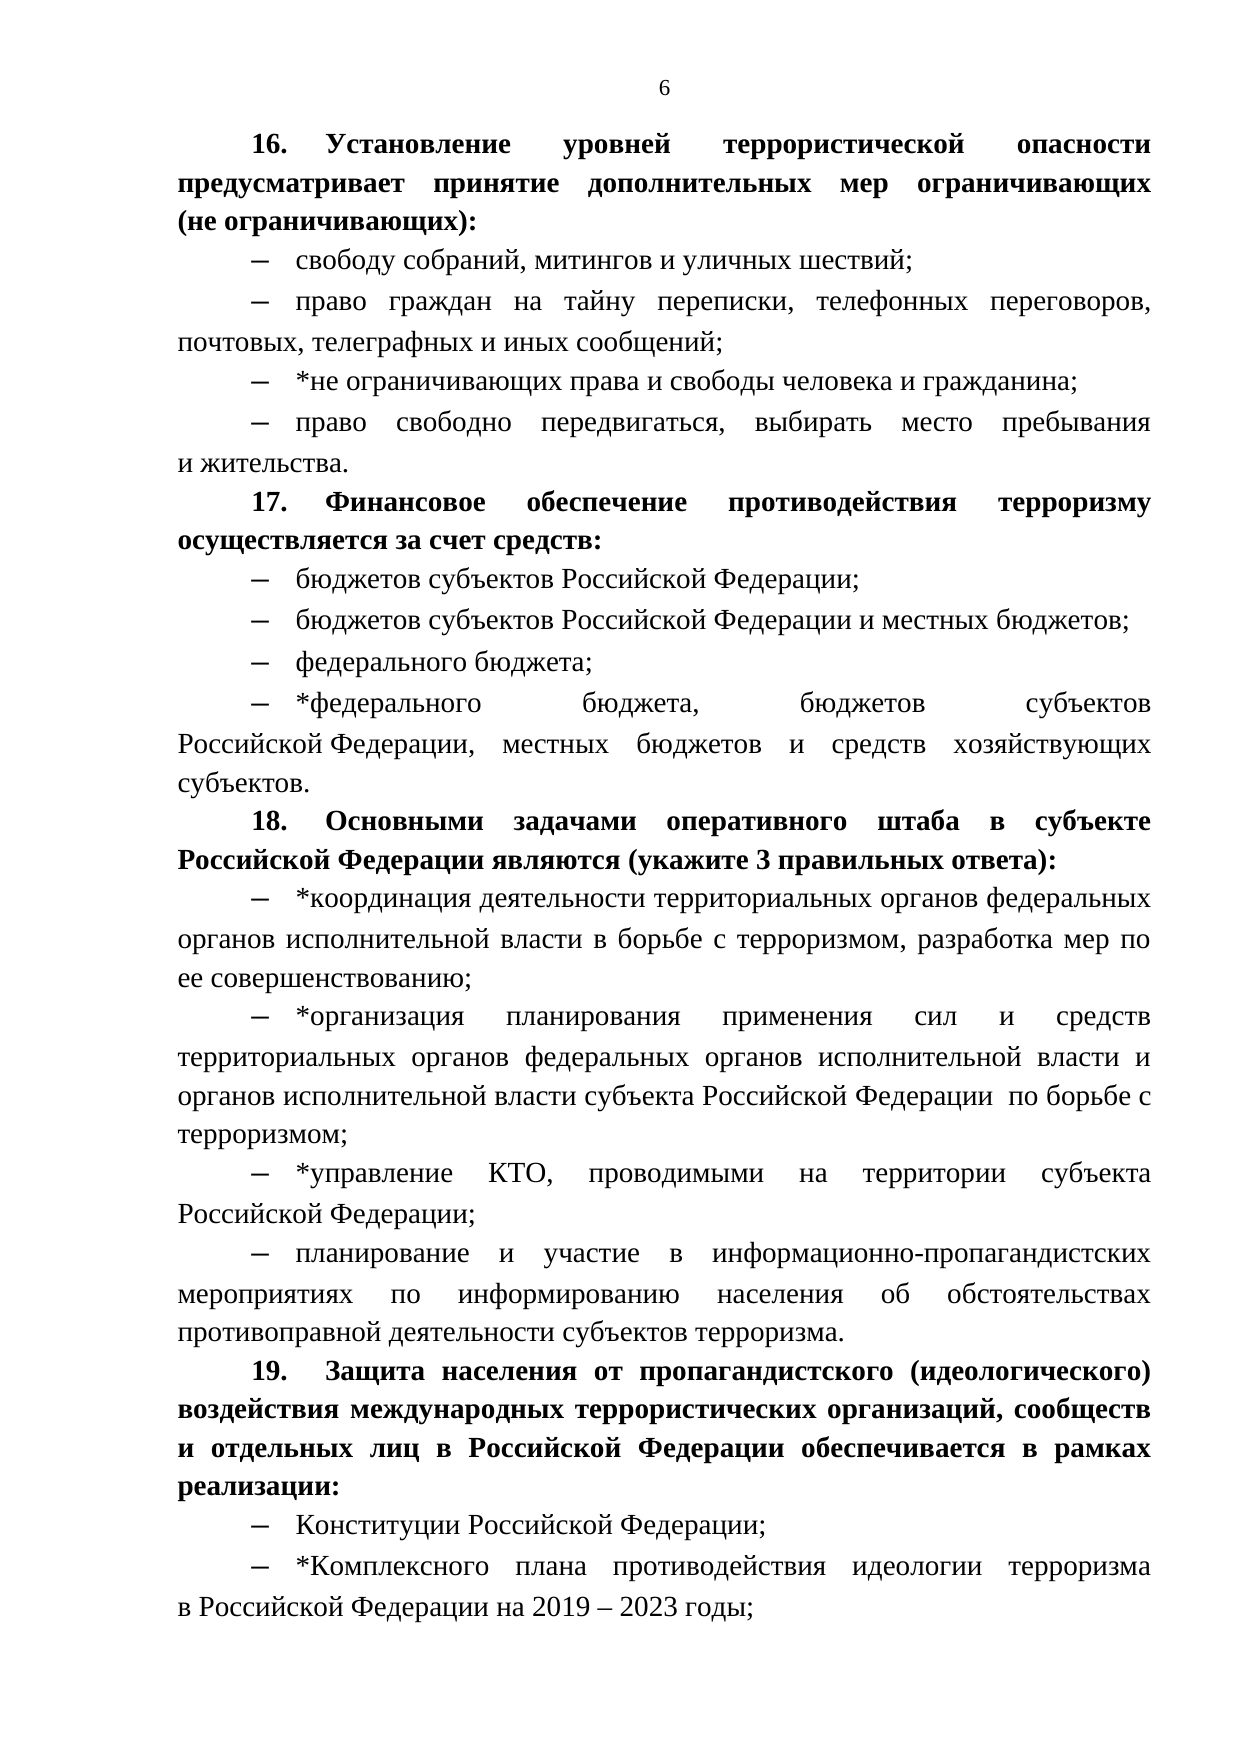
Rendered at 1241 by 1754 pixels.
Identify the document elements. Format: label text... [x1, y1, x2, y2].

list Основными задачами оперативного штаба в субъекте Российской Федерации являются (укажите 3 правильных ответа): [177, 803, 1152, 875]
list свободу собраний, митингов и уличных шествий; [177, 242, 1152, 278]
list *не ограничивающих права и свободы человека и гражданина; [177, 363, 1152, 399]
list бюджетов субъектов Российской Федерации и местных бюджетов; [177, 602, 1152, 638]
list Финансовое обеспечение противодействия терроризму осуществляется за счет средств: [177, 484, 1152, 556]
list Защита населения от пропагандистского (идеологического) воздействия международных террористических организаций, сообществ и отдельных лиц в Российской Федерации обеспечивается в рамках реализации: [177, 1353, 1152, 1502]
list бюджетов субъектов Российской Федерации; [177, 561, 1152, 597]
list *управление КТО, проводимыми на территории субъекта Российской Федерации; [177, 1155, 1152, 1230]
list *координация деятельности территориальных органов федеральных органов исполнительной власти в борьбе с терроризмом, разработка мер по ее совершенствованию; [177, 880, 1152, 993]
list Конституции Российской Федерации; [177, 1507, 1152, 1543]
list право свободно передвигаться, выбирать место пребывания и жительства. [177, 404, 1152, 479]
list Установление уровней террористической опасности предусматривает принятие дополнительных мер ограничивающих (не ограничивающих): [177, 126, 1152, 237]
list *Комплексного плана противодействия идеологии терроризма в Российской Федерации на 2019 – 2023 годы; [177, 1548, 1152, 1623]
list право граждан на тайну переписки, телефонных переговоров, почтовых, телеграфных и иных сообщений; [177, 283, 1152, 358]
list федерального бюджета; [177, 644, 1152, 680]
list *федерального бюджета, бюджетов субъектов Российской Федерации, местных бюджетов и средств хозяйствующих субъектов. [177, 685, 1152, 798]
list *организация планирования применения сил и средств территориальных органов федеральных органов исполнительной власти и органов исполнительной власти субъекта Российской Федерации по борьбе с терроризмом; [177, 998, 1152, 1150]
list планирование и участие в информационно-пропагандистских мероприятиях по информированию населения об обстоятельствах противоправной деятельности субъектов терроризма. [177, 1235, 1152, 1348]
